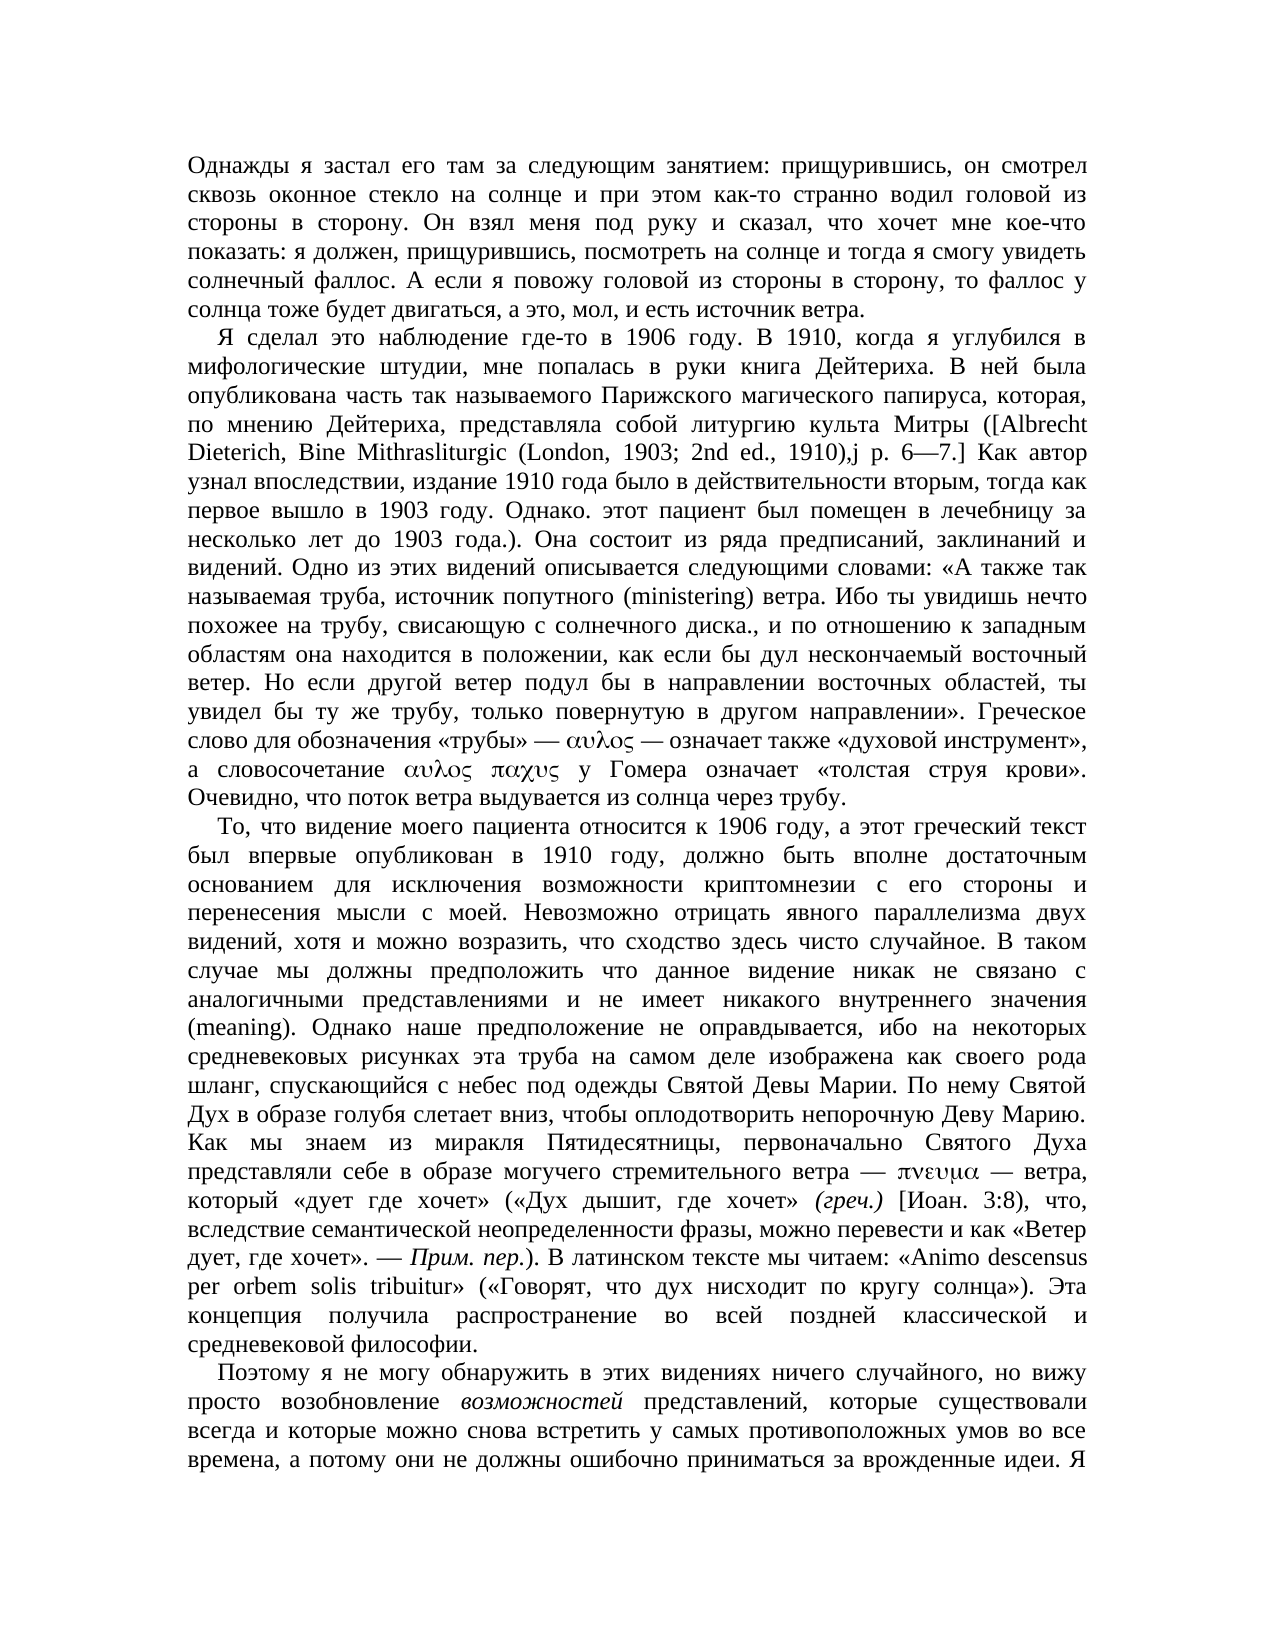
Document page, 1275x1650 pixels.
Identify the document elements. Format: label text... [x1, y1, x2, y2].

text То, что видение моего пациента относится к 1906 году, а этот греческий текст был впервые опубликован в 1910 году, должно быть вполне достаточным основанием для исключения возможности криптомнезии с его стороны и перенесения мысли с моей. Невозможно отрицать явного параллелизма двух видений, хотя и можно возразить, что сходство здесь чисто случайное. В таком случае мы должны предположить что данное видение никак не связано с аналогичными представлениями и не имеет никакого внутреннего значения (meaning). Однако наше предположение не оправдывается, ибо на некоторых средневековых рисунках эта труба на самом деле изображена как своего рода шланг, спускающийся с небес под одежды Святой Девы Марии. По нему Святой Дух в образе голубя слетает вниз, чтобы оплодотворить непорочную Деву Марию. Как мы знаем из миракля Пятидесятницы, первоначально Святого Духа представляли себе в образе могучего стремительного ветра — — ветра, который «дует где хочет» («Дух дышит, где хочет» (греч.) [Иоан. 3:8), что, вследствие семантической неопределенности фразы, можно перевести и как «Ветер дует, где хочет». — Прим. пер.). В латинском тексте мы читаем: «Animo descensus per orbem solis tribuitur» («Говорят, что дух нисходит по кругу солнца»). Эта концепция получила распространение во всей поздней классической и средневековой философии. [187, 811, 1087, 1357]
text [187, 150, 1087, 322]
text Я сделал это наблюдение где-то в 1906 году. В 1910, когда я углубился в мифологические штудии, мне попалась в руки книга Дейтериха. В ней была опубликована часть так называемого Парижского магического папируса, которая, по мнению Дейтериха, представляла собой литургию культа Митры ([Albrecht Dieterich, Bine Mithrasliturgic (London, 1903; 2nd ed., 1910),j p. 6—7.] Как автор узнал впоследствии, издание 1910 года было в действительности вторым, тогда как первое вышло в 1903 году. Однако. этот пациент был помещен в лечебницу за несколько лет до 1903 года.). Она состоит из ряда предписаний, заклинаний и видений. Одно из этих видений описывается следующими словами: «А также так называемая труба, источник попутного (ministering) ветра. Ибо ты увидишь нечто похожее на трубу, свисающую с солнечного диска., и по отношению к западным областям она находится в положении, как если бы дул нескончаемый восточный ветер. Но если другой ветер подул бы в направлении восточных областей, ты увидел бы ту же трубу, только повернутую в другом направлении». Греческое слово для обозначения «трубы» — — означает также «духовой инструмент», а словосочетание у Гомера означает «толстая струя крови». Очевидно, что поток ветра выдувается из солнца через трубу. [187, 322, 1087, 811]
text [187, 1357, 1087, 1472]
